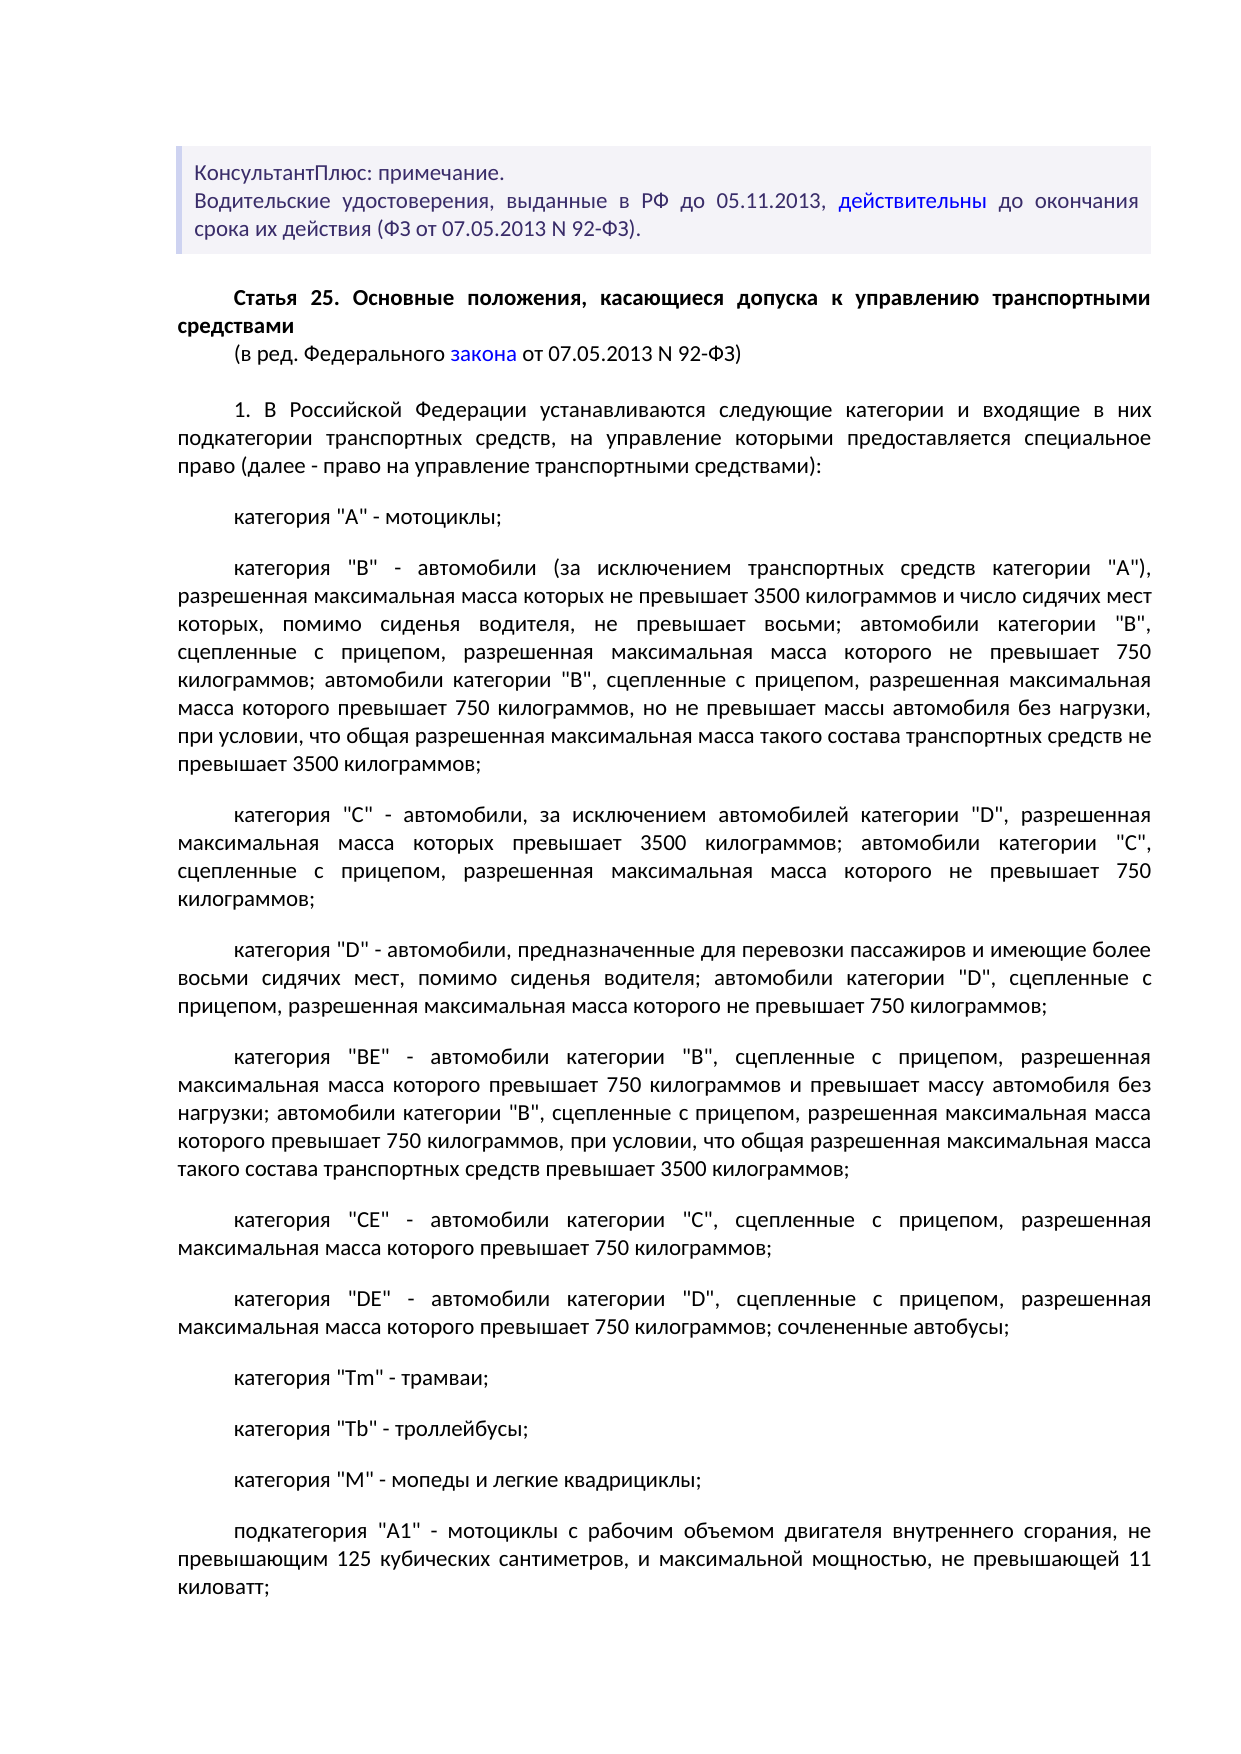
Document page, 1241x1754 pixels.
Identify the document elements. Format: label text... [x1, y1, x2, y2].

text Статья 25. Основные положения, касающиеся допуска к управлению транспортными средствами [177, 283, 1152, 339]
text категория "M" - мопеды и легкие квадрициклы; [177, 1465, 1152, 1493]
text категория "Tm" - трамваи; [177, 1363, 1152, 1391]
text категория "Tb" - троллейбусы; [177, 1414, 1152, 1442]
text категория "C" - автомобили, за исключением автомобилей категории "D", разрешенная максимальная масса которых превышает 3500 килограммов; автомобили категории "C", сцепленные с прицепом, разрешенная максимальная масса которого не превышает 750 килограммов; [177, 800, 1152, 912]
text категория "D" - автомобили, предназначенные для перевозки пассажиров и имеющие более восьми сидячих мест, помимо сиденья водителя; автомобили категории "D", сцепленные с прицепом, разрешенная максимальная масса которого не превышает 750 килограммов; [177, 935, 1152, 1019]
table_header [176, 146, 182, 254]
text 1. В Российской Федерации устанавливаются следующие категории и входящие в них подкатегории транспортных средств, на управление которыми предоставляется специальное право (далее - право на управление транспортными средствами): [177, 395, 1152, 479]
text категория "B" - автомобили (за исключением транспортных средств категории "A"), разрешенная максимальная масса которых не превышает 3500 килограммов и число сидячих мест которых, помимо сиденья водителя, не превышает восьми; автомобили категории "B", сцепленные с прицепом, разрешенная максимальная масса которого не превышает 750 килограммов; автомобили категории "B", сцепленные с прицепом, разрешенная максимальная масса которого превышает 750 килограммов, но не превышает массы автомобиля без нагрузки, при условии, что общая разрешенная максимальная масса такого состава транспортных средств не превышает 3500 килограммов; [177, 553, 1152, 777]
table_header КонсультантПлюс: примечание. Водительские удостоверения, выданные в РФ до 05.11.2013, действительны до окончания срока их действия (ФЗ от 07.05.2013 N 92-ФЗ). [194, 146, 1139, 254]
table_header [182, 146, 194, 254]
text категория "CE" - автомобили категории "C", сцепленные с прицепом, разрешенная максимальная масса которого превышает 750 килограммов; [177, 1205, 1152, 1261]
text категория "DE" - автомобили категории "D", сцепленные с прицепом, разрешенная максимальная масса которого превышает 750 килограммов; сочлененные автобусы; [177, 1284, 1152, 1340]
text категория "BE" - автомобили категории "B", сцепленные с прицепом, разрешенная максимальная масса которого превышает 750 килограммов и превышает массу автомобиля без нагрузки; автомобили категории "B", сцепленные с прицепом, разрешенная максимальная масса которого превышает 750 килограммов, при условии, что общая разрешенная максимальная масса такого состава транспортных средств превышает 3500 килограммов; [177, 1042, 1152, 1182]
text категория "A" - мотоциклы; [177, 502, 1152, 530]
text подкатегория "A1" - мотоциклы с рабочим объемом двигателя внутреннего сгорания, не превышающим 125 кубических сантиметров, и максимальной мощностью, не превышающей 11 киловатт; [177, 1516, 1152, 1600]
table_header [1139, 146, 1151, 254]
text (в ред. Федерального закона от 07.05.2013 N 92-ФЗ) [177, 339, 1152, 367]
